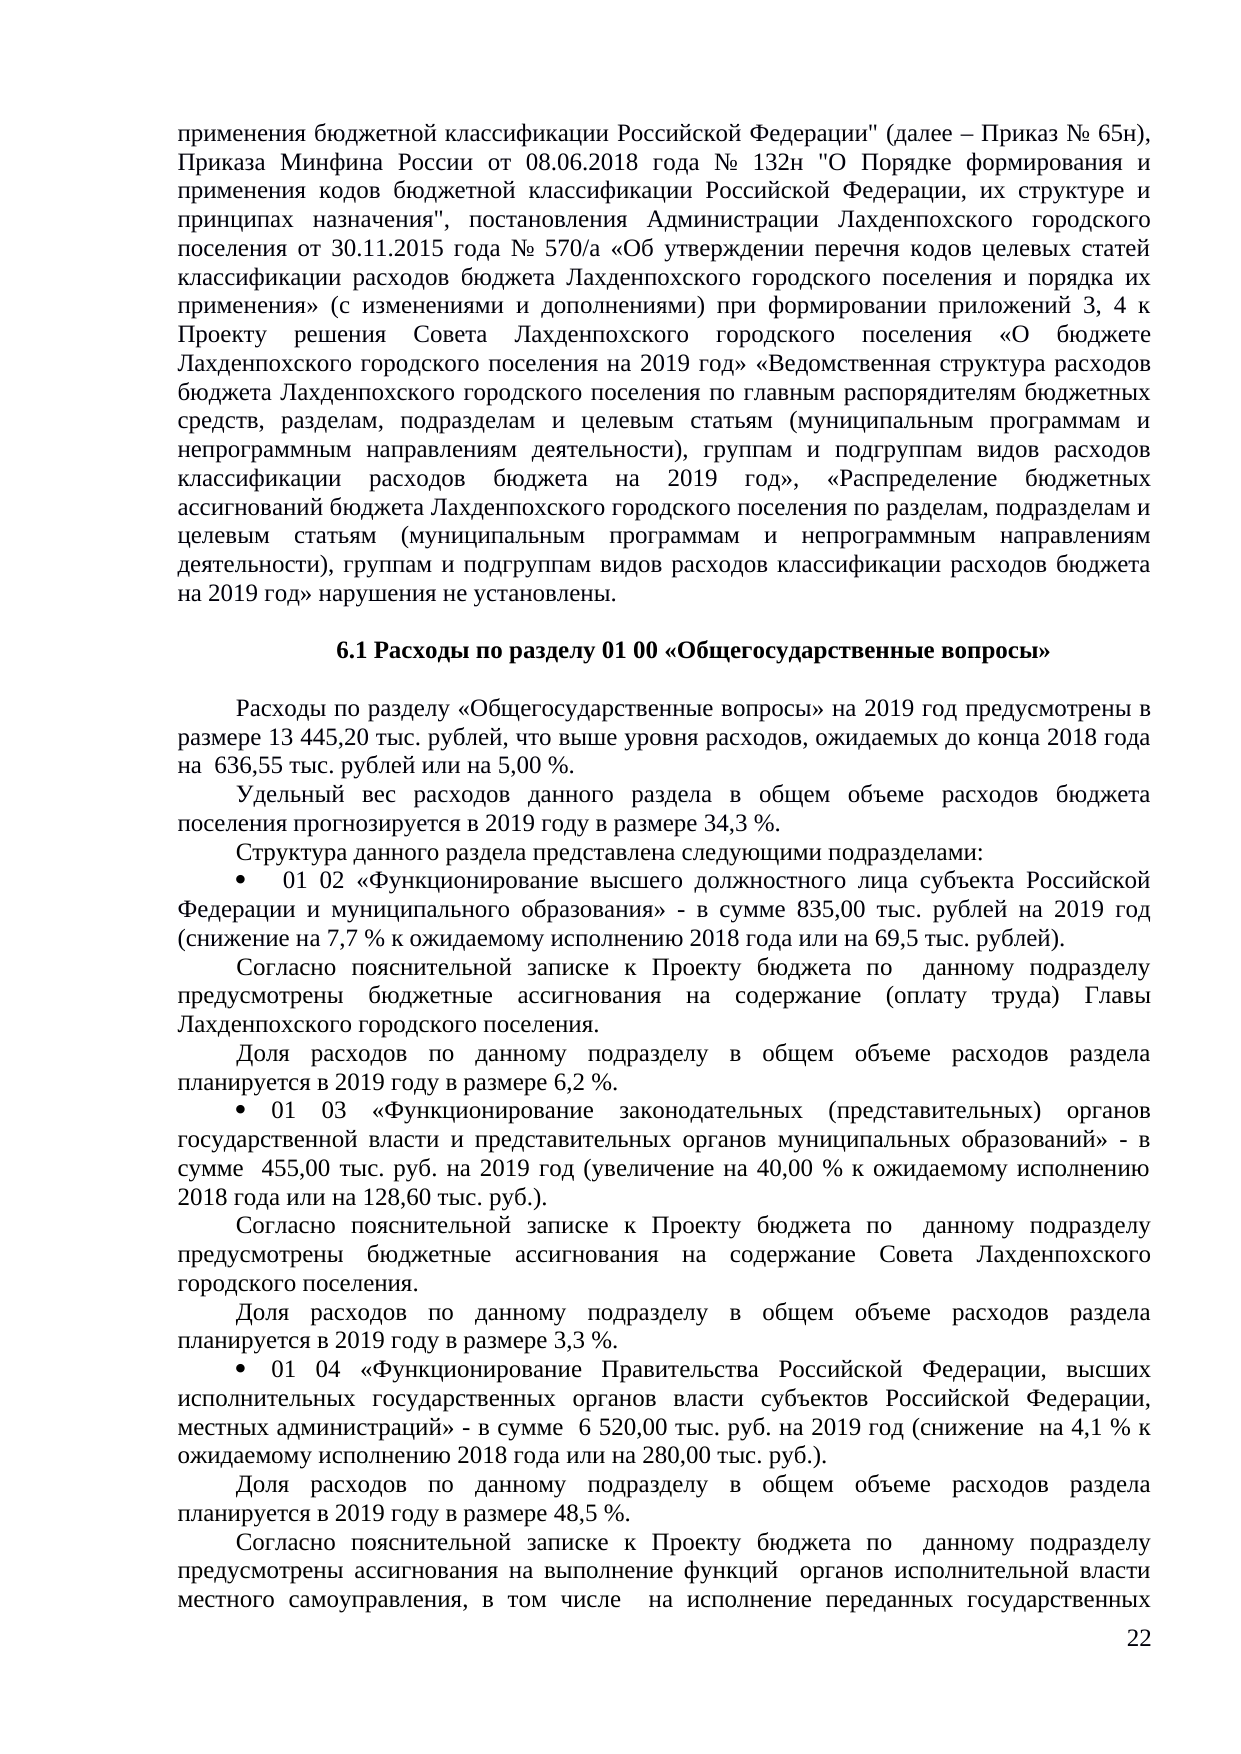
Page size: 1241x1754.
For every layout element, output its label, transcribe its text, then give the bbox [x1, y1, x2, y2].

text Согласно пояснительной записке к Проекту бюджета по данному подразделу предусмотрены бюджетные ассигнования на содержание (оплату труда) Главы Лахденпохского городского поселения. [177, 952, 1152, 1038]
text Доля расходов по данному подразделу в общем объеме расходов раздела планируется в 2019 году в размере 48,5 %. [177, 1469, 1152, 1527]
text Доля расходов по данному подразделу в общем объеме расходов раздела планируется в 2019 году в размере 6,2 %. [177, 1038, 1152, 1096]
text Расходы по разделу «Общегосударственные вопросы» на 2019 год предусмотрены в размере 13 445,20 тыс. рублей, что выше уровня расходов, ожидаемых до конца 2018 года на 636,55 тыс. рублей или на 5,00 %. [177, 693, 1152, 779]
list 01 03 «Функционирование законодательных (представительных) органов государственной власти и представительных органов муниципальных образований» - в сумме 455,00 тыс. руб. на 2019 год (увеличение на 40,00 % к ожидаемому исполнению 2018 года или на 128,60 тыс. руб.). [177, 1096, 1152, 1211]
text Структура данного раздела представлена следующими подразделами: [177, 837, 1152, 866]
list 01 02 «Функционирование высшего должностного лица субъекта Российской Федерации и муниципального образования» - в сумме 835,00 тыс. рублей на 2019 год (снижение на 7,7 % к ожидаемому исполнению 2018 года или на 69,5 тыс. рублей). [177, 866, 1152, 952]
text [177, 1527, 1152, 1613]
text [177, 118, 1152, 607]
list 01 04 «Функционирование Правительства Российской Федерации, высших исполнительных государственных органов власти субъектов Российской Федерации, местных администраций» - в сумме 6 520,00 тыс. руб. на 2019 год (снижение на 4,1 % к ожидаемому исполнению 2018 года или на 280,00 тыс. руб.). [177, 1354, 1152, 1469]
text Доля расходов по данному подразделу в общем объеме расходов раздела планируется в 2019 году в размере 3,3 %. [177, 1297, 1152, 1354]
text Согласно пояснительной записке к Проекту бюджета по данному подразделу предусмотрены бюджетные ассигнования на содержание Совета Лахденпохского городского поселения. [177, 1211, 1152, 1297]
text 6.1 Расходы по разделу 01 00 «Общегосударственные вопросы» [177, 636, 1152, 664]
text Удельный вес расходов данного раздела в общем объеме расходов бюджета поселения прогнозируется в 2019 году в размере 34,3 %. [177, 779, 1152, 837]
